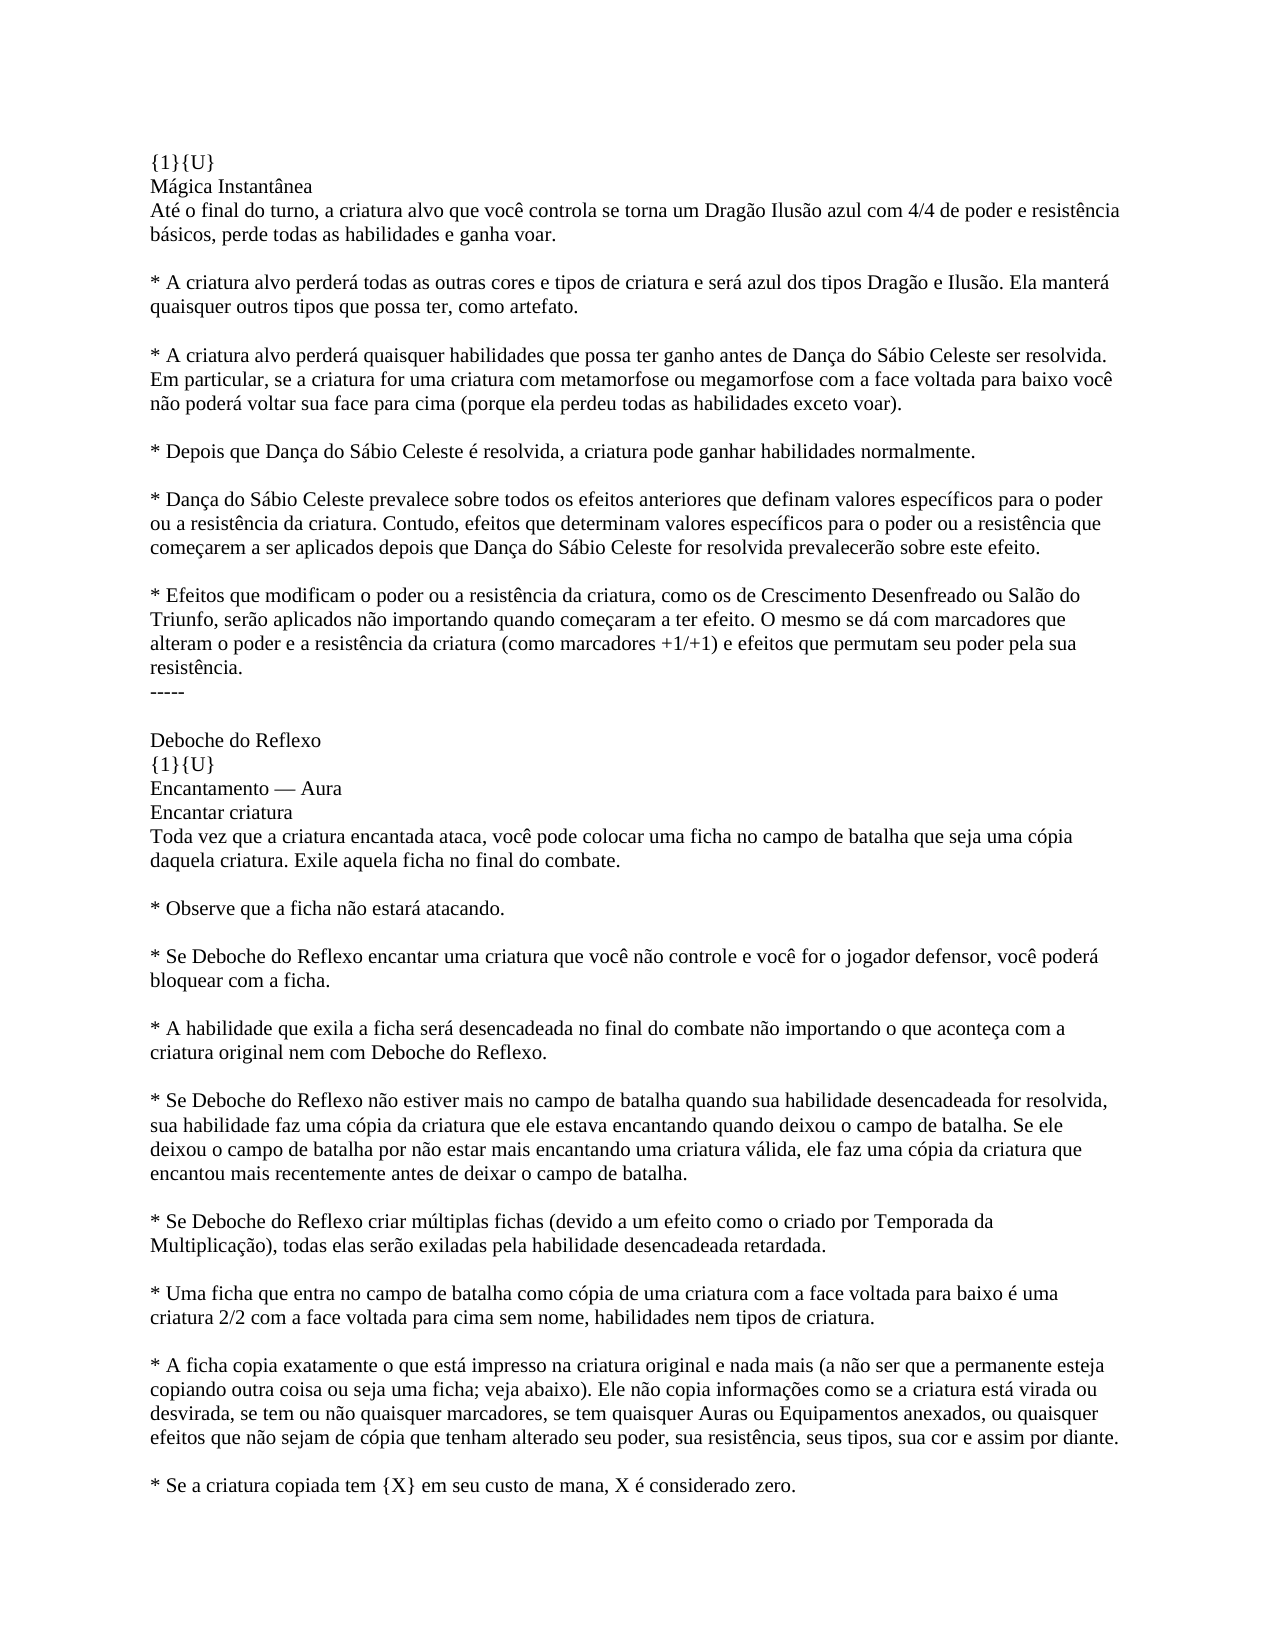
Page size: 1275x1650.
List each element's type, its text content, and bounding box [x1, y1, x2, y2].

text * Efeitos que modificam o poder ou a resistência da criatura, como os de Crescimento Desenfreado ou Salão do Triunfo, serão aplicados não importando quando começaram a ter efeito. O mesmo se dá com marcadores que alteram o poder e a resistência da criatura (como marcadores +1/+1) e efeitos que permutam seu poder pela sua resistência. [150, 583, 1125, 679]
text {1}{U} [150, 150, 1125, 174]
text * A ficha copia exatamente o que está impresso na criatura original e nada mais (a não ser que a permanente esteja copiando outra coisa ou seja uma ficha; veja abaixo). Ele não copia informações como se a criatura está virada ou desvirada, se tem ou não quaisquer marcadores, se tem quaisquer Auras ou Equipamentos anexados, ou quaisquer efeitos que não sejam de cópia que tenham alterado seu poder, sua resistência, seus tipos, sua cor e assim por diante. [150, 1353, 1125, 1449]
text * Se a criatura copiada tem {X} em seu custo de mana, X é considerado zero. [150, 1473, 1125, 1497]
text Encantamento — Aura [150, 776, 1125, 800]
text * Se Deboche do Reflexo encantar uma criatura que você não controle e você for o jogador defensor, você poderá bloquear com a ficha. [150, 944, 1125, 992]
text * Depois que Dança do Sábio Celeste é resolvida, a criatura pode ganhar habilidades normalmente. [150, 439, 1125, 463]
text * Se Deboche do Reflexo não estiver mais no campo de batalha quando sua habilidade desencadeada for resolvida, sua habilidade faz uma cópia da criatura que ele estava encantando quando deixou o campo de batalha. Se ele deixou o campo de batalha por não estar mais encantando uma criatura válida, ele faz uma cópia da criatura que encantou mais recentemente antes de deixar o campo de batalha. [150, 1088, 1125, 1185]
text * Se Deboche do Reflexo criar múltiplas fichas (devido a um efeito como o criado por Temporada da Multiplicação), todas elas serão exiladas pela habilidade desencadeada retardada. [150, 1209, 1125, 1257]
text * A habilidade que exila a ficha será desencadeada no final do combate não importando o que aconteça com a criatura original nem com Deboche do Reflexo. [150, 1016, 1125, 1064]
text * Observe que a ficha não estará atacando. [150, 896, 1125, 920]
text ----- [150, 679, 1125, 703]
text * Uma ficha que entra no campo de batalha como cópia de uma criatura com a face voltada para baixo é uma criatura 2/2 com a face voltada para cima sem nome, habilidades nem tipos de criatura. [150, 1281, 1125, 1329]
text * A criatura alvo perderá quaisquer habilidades que possa ter ganho antes de Dança do Sábio Celeste ser resolvida. Em particular, se a criatura for uma criatura com metamorfose ou megamorfose com a face voltada para baixo você não poderá voltar sua face para cima (porque ela perdeu todas as habilidades exceto voar). [150, 342, 1125, 415]
text Deboche do Reflexo [150, 727, 1125, 752]
text * A criatura alvo perderá todas as outras cores e tipos de criatura e será azul dos tipos Dragão e Ilusão. Ela manterá quaisquer outros tipos que possa ter, como artefato. [150, 270, 1125, 318]
text Encantar criatura [150, 800, 1125, 824]
text Até o final do turno, a criatura alvo que você controla se torna um Dragão Ilusão azul com 4/4 de poder e resistência básicos, perde todas as habilidades e ganha voar. [150, 198, 1125, 246]
text * Dança do Sábio Celeste prevalece sobre todos os efeitos anteriores que definam valores específicos para o poder ou a resistência da criatura. Contudo, efeitos que determinam valores específicos para o poder ou a resistência que começarem a ser aplicados depois que Dança do Sábio Celeste for resolvida prevalecerão sobre este efeito. [150, 487, 1125, 559]
text Toda vez que a criatura encantada ataca, você pode colocar uma ficha no campo de batalha que seja uma cópia daquela criatura. Exile aquela ficha no final do combate. [150, 824, 1125, 872]
text {1}{U} [150, 752, 1125, 776]
text Mágica Instantânea [150, 174, 1125, 198]
